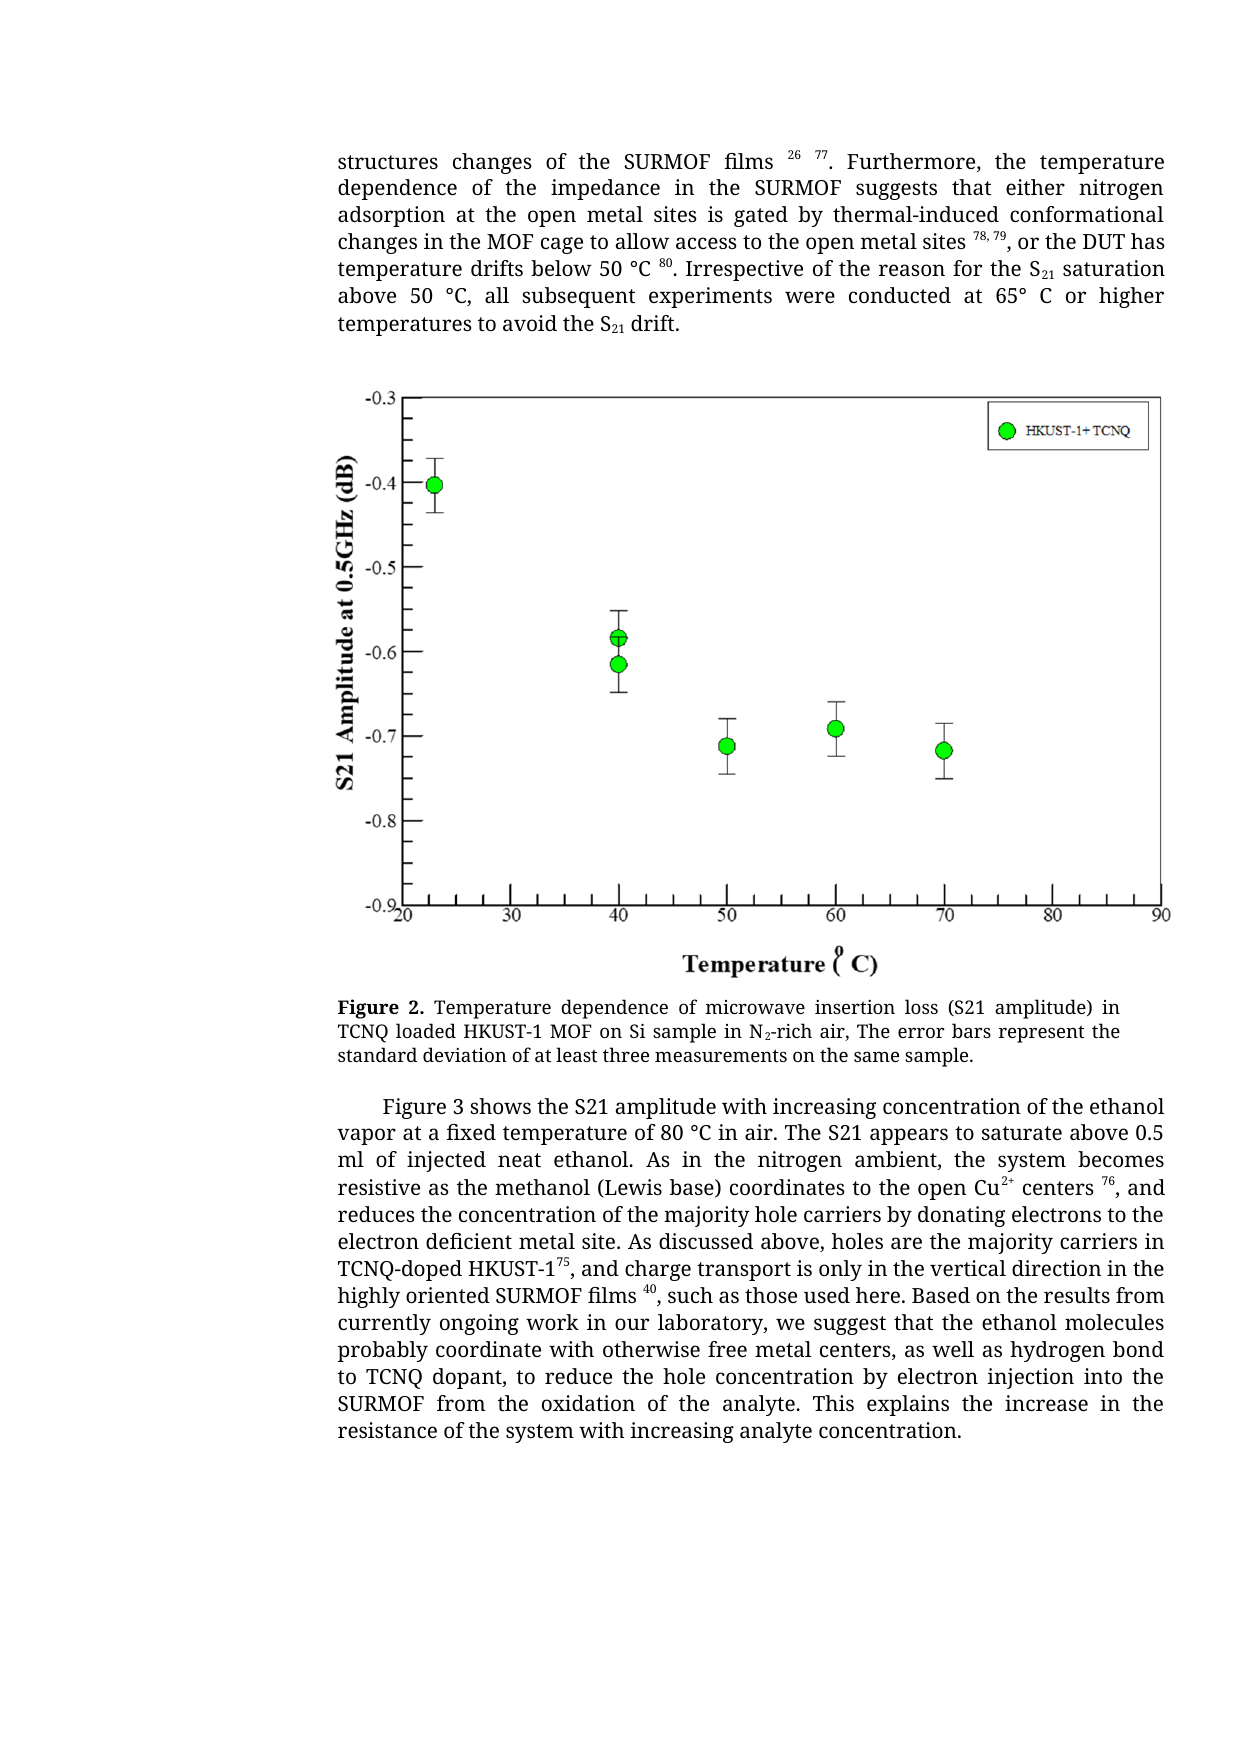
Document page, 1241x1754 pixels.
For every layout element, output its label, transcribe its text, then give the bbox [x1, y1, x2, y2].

text Figure 2. Temperature dependence of microwave insertion loss (S21 amplitude) in TCNQ loaded HKUST-1 MOF on Si sample in N2-rich air, The error bars represent the standard deviation of at least three measurements on the same sample. [337, 995, 1121, 1068]
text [337, 148, 1165, 337]
text Figure 3 shows the S21 amplitude with increasing concentration of the ethanol vapor at a fixed temperature of 80 °C in air. The S21 appears to saturate above 0.5 ml of injected neat ethanol. As in the nitrogen ambient, the system becomes resistive as the methanol (Lewis base) coordinates to the open Cu2+ centers 76, and reduces the concentration of the majority hole carriers by donating electrons to the electron deficient metal site. As discussed above, holes are the majority carriers in TCNQ-doped HKUST-175, and charge transport is only in the vertical direction in the highly oriented SURMOF films 40, such as those used here. Based on the results from currently ongoing work in our laboratory, we suggest that the ethanol molecules probably coordinate with otherwise free metal centers, as well as hydrogen bond to TCNQ dopant, to reduce the hole concentration by electron injection into the SURMOF from the oxidation of the analyte. This explains the increase in the resistance of the system with increasing analyte concentration. [337, 1093, 1165, 1445]
picture [328, 387, 1185, 983]
